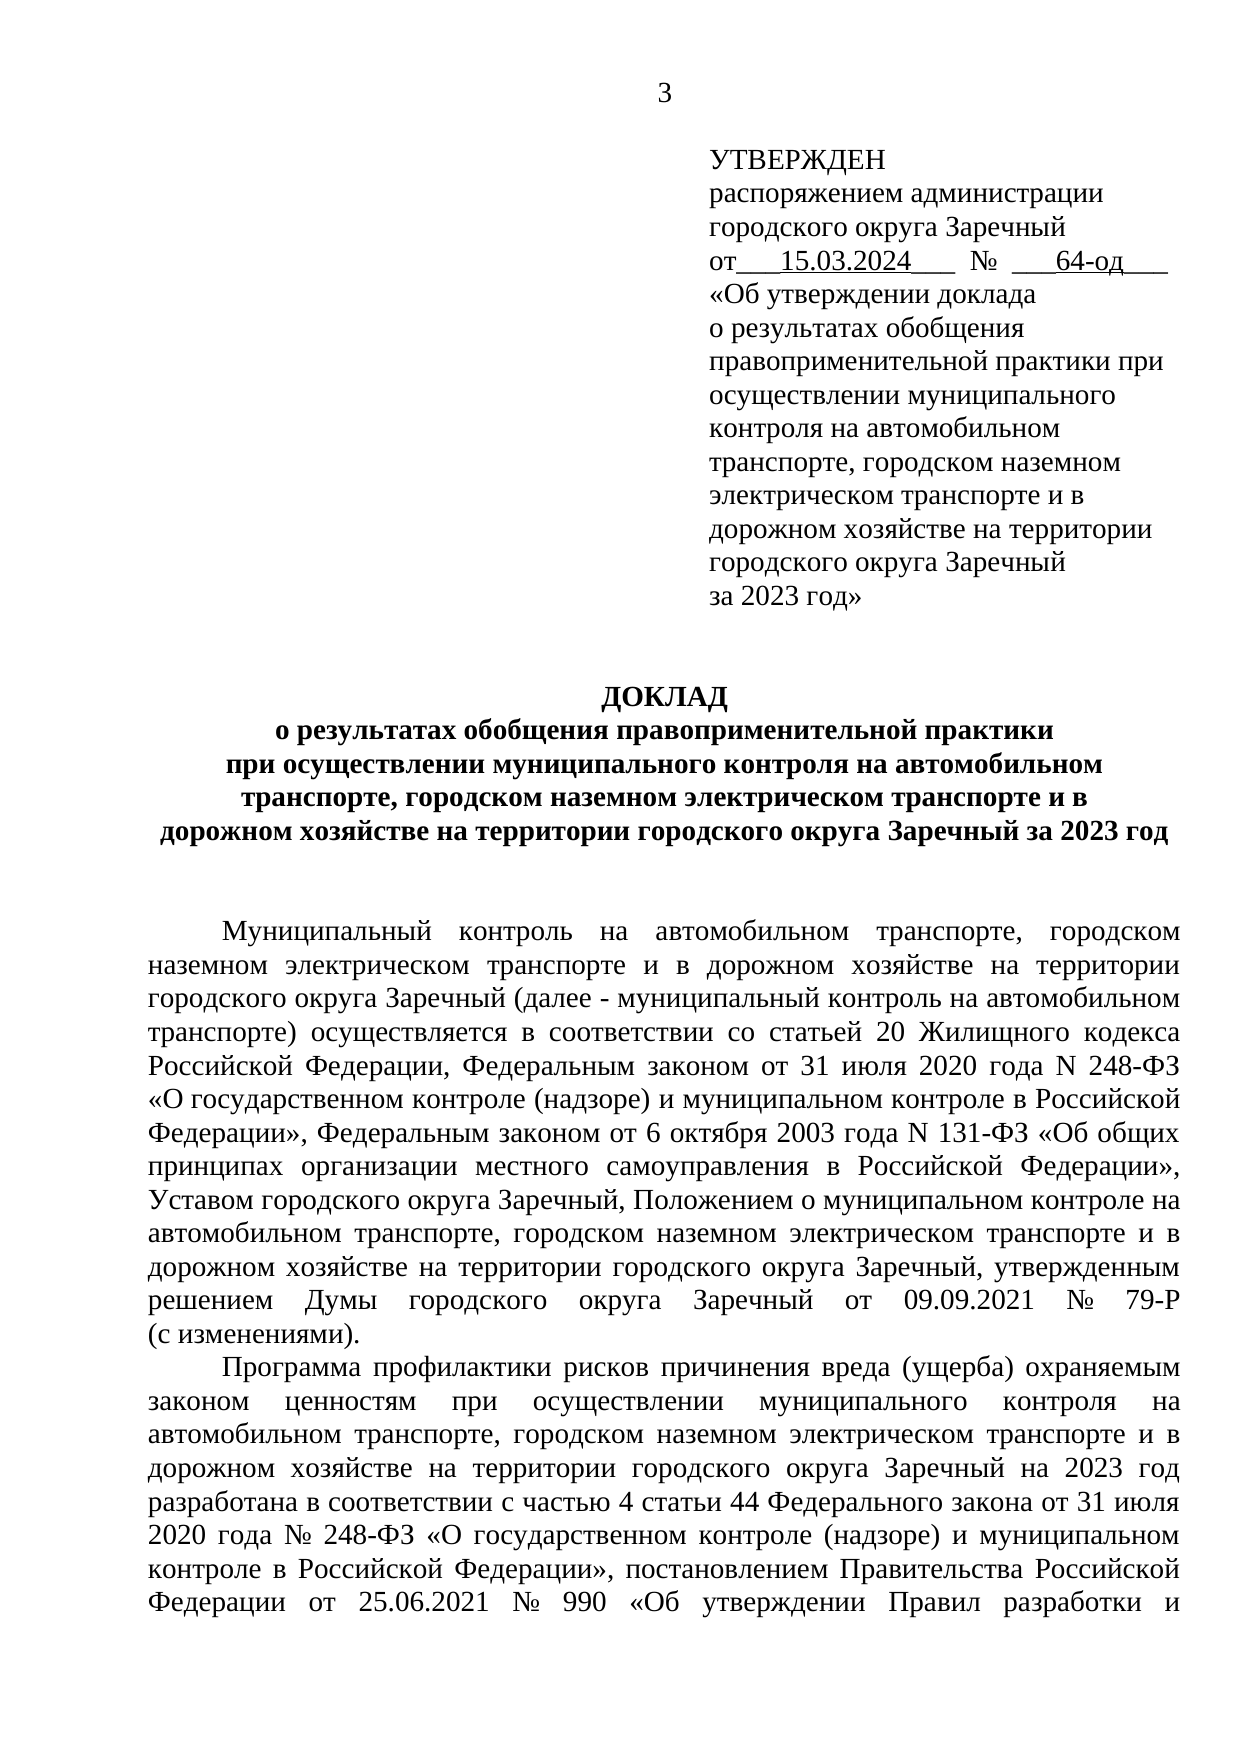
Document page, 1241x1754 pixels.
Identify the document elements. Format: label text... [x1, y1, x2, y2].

text о результатах обобщения правоприменительной практики при осуществлении муниципального контроля на автомобильном транспорте, городском наземном электрическом транспорте и в дорожном хозяйстве на территории городского округа Заречный [709, 310, 1181, 578]
text УТВЕРЖДЕН [709, 142, 1181, 176]
text за 2023 год» [709, 578, 1181, 612]
text при осуществлении муниципального контроля на автомобильном транспорте, городском наземном электрическом транспорте и в [148, 746, 1181, 813]
text ДОКЛАД [148, 679, 1181, 712]
text от___15.03.2024___ № ___64-од___ [709, 243, 1181, 276]
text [148, 1349, 1181, 1618]
text о результатах обобщения правоприменительной практики [148, 712, 1181, 746]
text Муниципальный контроль на автомобильном транспорте, городском наземном электрическом транспорте и в дорожном хозяйстве на территории городского округа Заречный (далее - муниципальный контроль на автомобильном транспорте) осуществляется в соответствии со статьей 20 Жилищного кодекса Российской Федерации, Федеральным законом от 31 июля 2020 года N 248-ФЗ «О государственном контроле (надзоре) и муниципальном контроле в Российской Федерации», Федеральным законом от 6 октября 2003 года N 131-ФЗ «Об общих принципах организации местного самоуправления в Российской Федерации», Уставом городского округа Заречный, Положением о муниципальном контроле на автомобильном транспорте, городском наземном электрическом транспорте и в дорожном хозяйстве на территории городского округа Заречный, утвержденным решением Думы городского округа Заречный от 09.09.2021 № 79-Р (с изменениями). [148, 913, 1181, 1349]
text дорожном хозяйстве на территории городского округа Заречный за 2023 год [148, 813, 1181, 846]
text распоряжением администрации [709, 176, 1181, 209]
text городского округа Заречный [709, 209, 1181, 243]
text «Об утверждении доклада [709, 276, 1181, 310]
